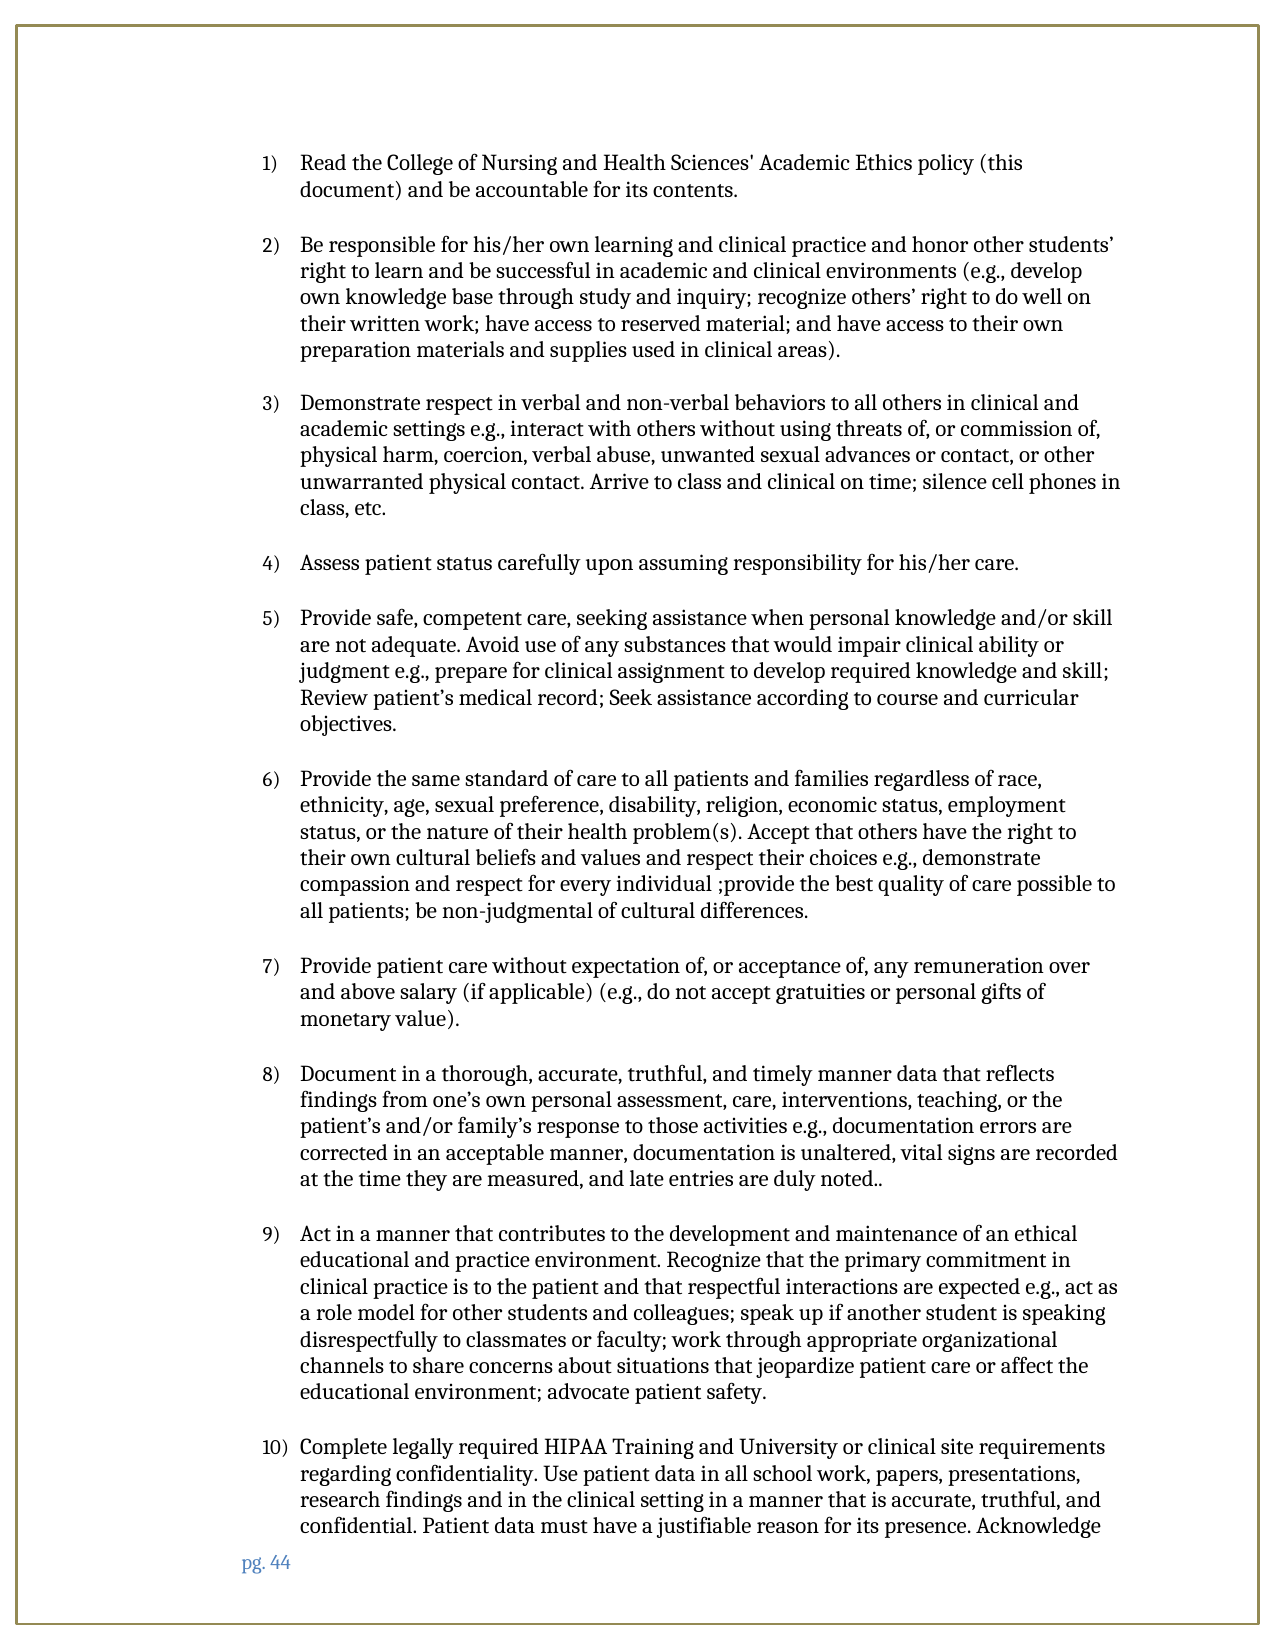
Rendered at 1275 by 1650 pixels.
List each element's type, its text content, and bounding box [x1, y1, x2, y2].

list Provide the same standard of care to all patients and families regardless of race, ethnicity, age, sexual preference, disability, religion, economic status, employment status, or the nature of their health problem(s). Accept that others have the right to their own cultural beliefs and values and respect their choices e.g., demonstrate compassion and respect for every individual ;provide the best quality of care possible to all patients; be non-judgmental of cultural differences. [262, 766, 1125, 924]
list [262, 1434, 1125, 1539]
list Provide safe, competent care, seeking assistance when personal knowledge and/or skill are not adequate. Avoid use of any substances that would impair clinical ability or judgment e.g., prepare for clinical assignment to develop required knowledge and skill; Review patient’s medical record; Seek assistance according to course and curricular objectives. [262, 605, 1125, 737]
list Assess patient status carefully upon assuming responsibility for his/her care. [262, 550, 1125, 576]
list Be responsible for his/her own learning and clinical practice and honor other students’ right to learn and be successful in academic and clinical environments (e.g., develop own knowledge base through study and inquiry; recognize others’ right to do well on their written work; have access to reserved material; and have access to their own preparation materials and supplies used in clinical areas). [262, 231, 1125, 363]
list Read the College of Nursing and Health Sciences' Academic Ethics policy (this document) and be accountable for its contents. [262, 150, 1125, 203]
list Document in a thorough, accurate, truthful, and timely manner data that reflects findings from one’s own personal assessment, care, interventions, teaching, or the patient’s and/or family’s response to those activities e.g., documentation errors are corrected in an acceptable manner, documentation is unaltered, vital signs are recorded at the time they are measured, and late entries are duly noted.. [262, 1060, 1125, 1192]
list Demonstrate respect in verbal and non-verbal behaviors to all others in clinical and academic settings e.g., interact with others without using threats of, or commission of, physical harm, coercion, verbal abuse, unwanted sexual advances or contact, or other unwarranted physical contact. Arrive to class and clinical on time; silence cell phones in class, etc. [262, 389, 1125, 521]
list Provide patient care without expectation of, or acceptance of, any remuneration over and above salary (if applicable) (e.g., do not accept gratuities or personal gifts of monetary value). [262, 953, 1125, 1032]
list Act in a manner that contributes to the development and maintenance of an ethical educational and practice environment. Recognize that the primary commitment in clinical practice is to the patient and that respectful interactions are expected e.g., act as a role model for other students and colleagues; speak up if another student is speaking disrespectfully to classmates or faculty; work through appropriate organizational channels to share concerns about situations that jeopardize patient care or affect the educational environment; advocate patient safety. [262, 1221, 1125, 1405]
